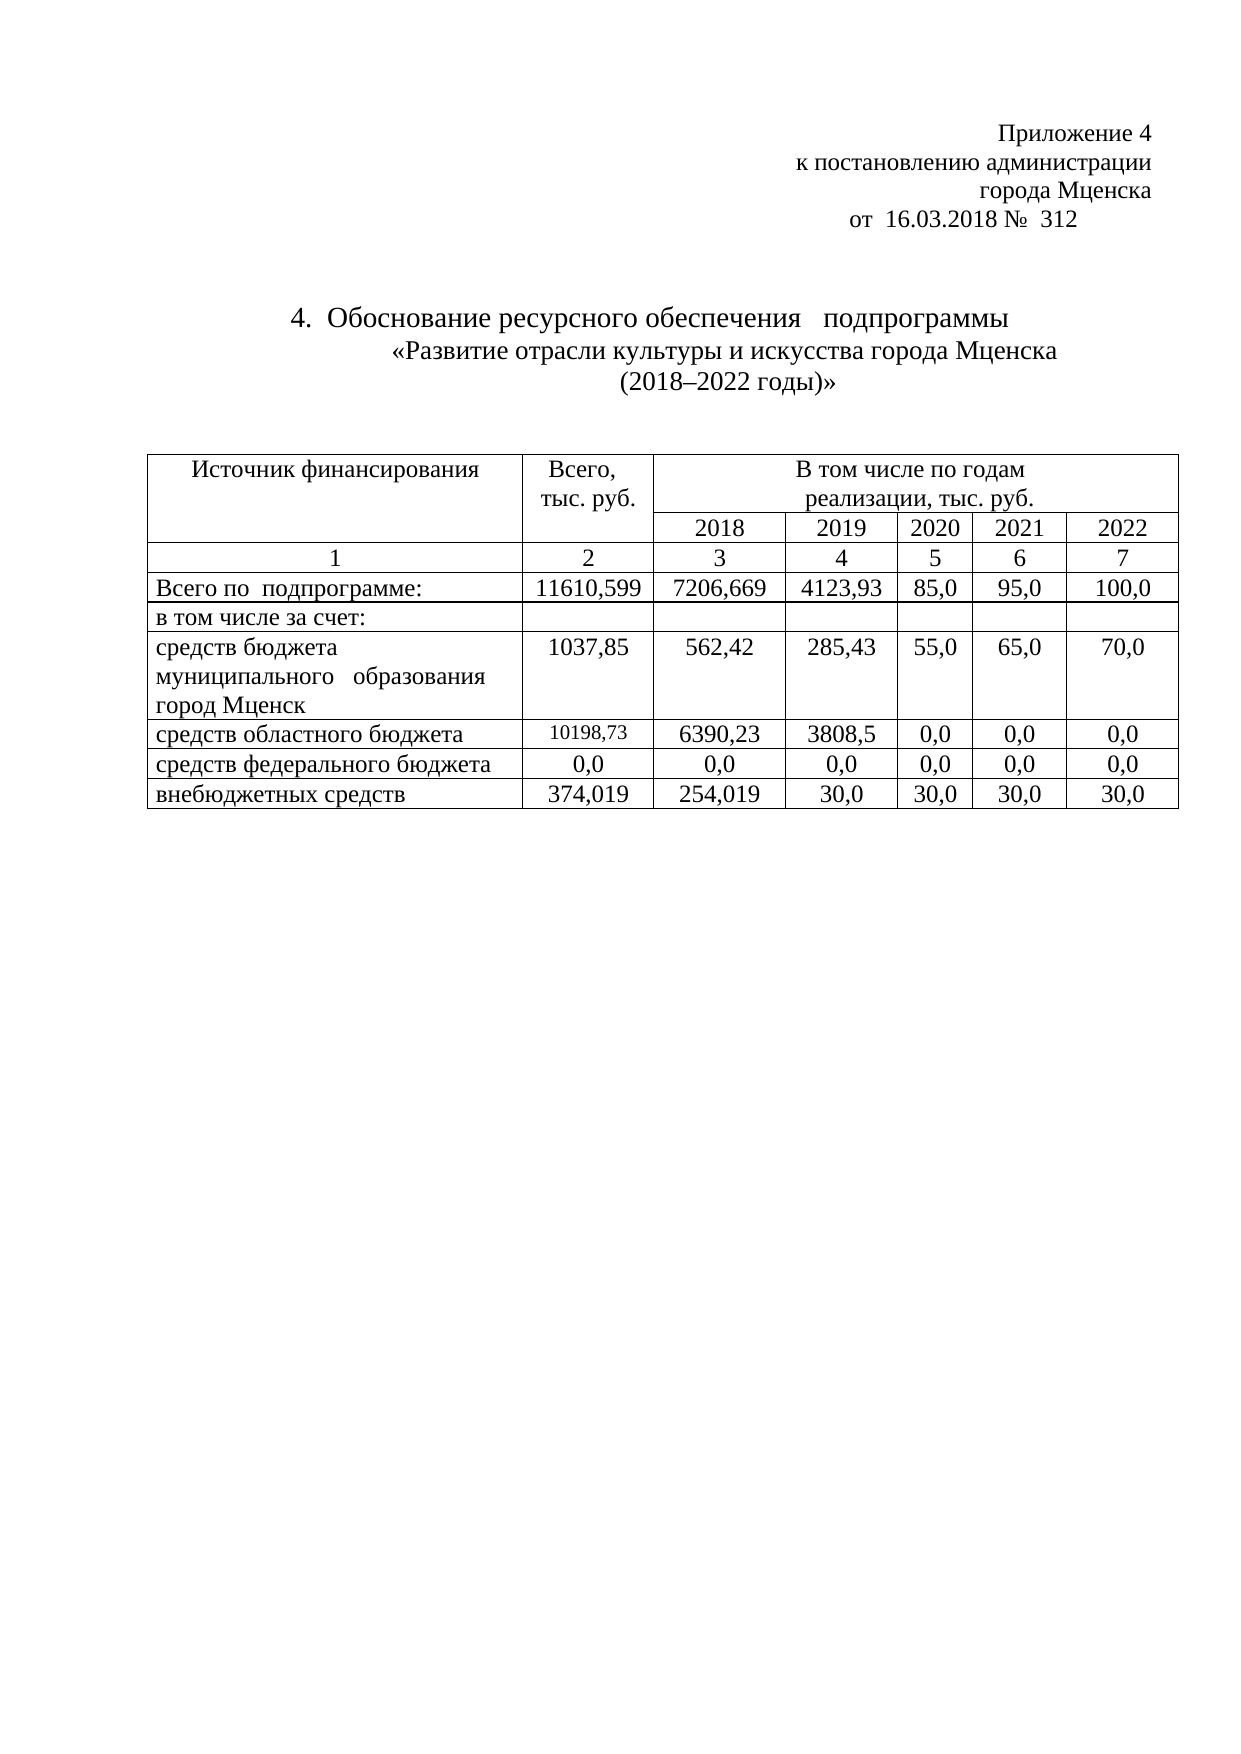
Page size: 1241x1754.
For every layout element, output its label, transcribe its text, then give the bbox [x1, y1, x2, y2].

table_cell 30,0 [1067, 779, 1178, 808]
table_cell [1067, 603, 1178, 631]
table_cell 0,0 [523, 749, 653, 778]
table_cell средств федерального бюджета [148, 749, 522, 778]
table_cell 0,0 [1067, 720, 1178, 748]
table_cell 11610,599 [523, 573, 653, 601]
table_cell 2 [523, 543, 653, 572]
table_cell [898, 603, 972, 631]
table_cell 95,0 [973, 573, 1066, 601]
table_cell средств областного бюджета [148, 720, 522, 748]
text (2018–2022 годы)» [298, 365, 1152, 396]
table_cell [523, 603, 653, 631]
table_cell 6 [973, 543, 1066, 572]
table_cell 85,0 [898, 573, 972, 601]
table_cell 10198,73 [523, 720, 653, 748]
table_cell 65,0 [973, 632, 1066, 718]
table_cell Всего по подпрограмме: [148, 573, 522, 601]
table_cell 1037,85 [523, 632, 653, 718]
text «Развитие отрасли культуры и искусства города Мценска [298, 334, 1152, 365]
table_cell 0,0 [898, 749, 972, 778]
table_cell 2021 [973, 513, 1066, 542]
text от 16.03.2018 № 312 [148, 204, 1152, 233]
table_cell 4123,93 [786, 573, 897, 601]
table_cell 0,0 [1067, 749, 1178, 778]
table_cell 285,43 [786, 632, 897, 718]
table_cell 100,0 [1067, 573, 1178, 601]
table_cell 55,0 [898, 632, 972, 718]
text к постановлению администрации [148, 147, 1152, 176]
table_cell 7206,669 [654, 573, 785, 601]
table_cell 4 [786, 543, 897, 572]
table_cell 0,0 [973, 720, 1066, 748]
table_cell 5 [898, 543, 972, 572]
table_cell 30,0 [898, 779, 972, 808]
table_cell 0,0 [898, 720, 972, 748]
table_cell 562,42 [654, 632, 785, 718]
table_cell 254,019 [654, 779, 785, 808]
table_cell 30,0 [786, 779, 897, 808]
table_cell средств бюджета муниципального образования город Мценск [148, 632, 522, 718]
table_cell 2019 [786, 513, 897, 542]
table_cell [973, 603, 1066, 631]
table_cell 0,0 [786, 749, 897, 778]
table_cell 0,0 [654, 749, 785, 778]
table_cell 3 [654, 543, 785, 572]
table_cell 374,019 [523, 779, 653, 808]
table_cell 0,0 [973, 749, 1066, 778]
table_cell 2022 [1067, 513, 1178, 542]
text 4. Обоснование ресурсного обеспечения подпрограммы [148, 300, 1152, 334]
table_header Источник финансирования [148, 455, 522, 542]
table_cell 7 [1067, 543, 1178, 572]
table_cell в том числе за счет: [148, 603, 522, 631]
table_cell 2020 [898, 513, 972, 542]
table_header В том числе по годам реализации, тыс. руб. [654, 455, 1178, 512]
table_cell [654, 603, 785, 631]
table_cell 3808,5 [786, 720, 897, 748]
text Приложение 4 [148, 118, 1152, 147]
table_cell 70,0 [1067, 632, 1178, 718]
table_cell 30,0 [973, 779, 1066, 808]
table_cell 6390,23 [654, 720, 785, 748]
table_cell 1 [148, 543, 522, 572]
text города Мценска [148, 176, 1152, 204]
table_cell внебюджетных средств [148, 779, 522, 808]
table_cell [786, 603, 897, 631]
table_cell 2018 [654, 513, 785, 542]
table_header Всего, тыс. руб. [523, 455, 653, 542]
